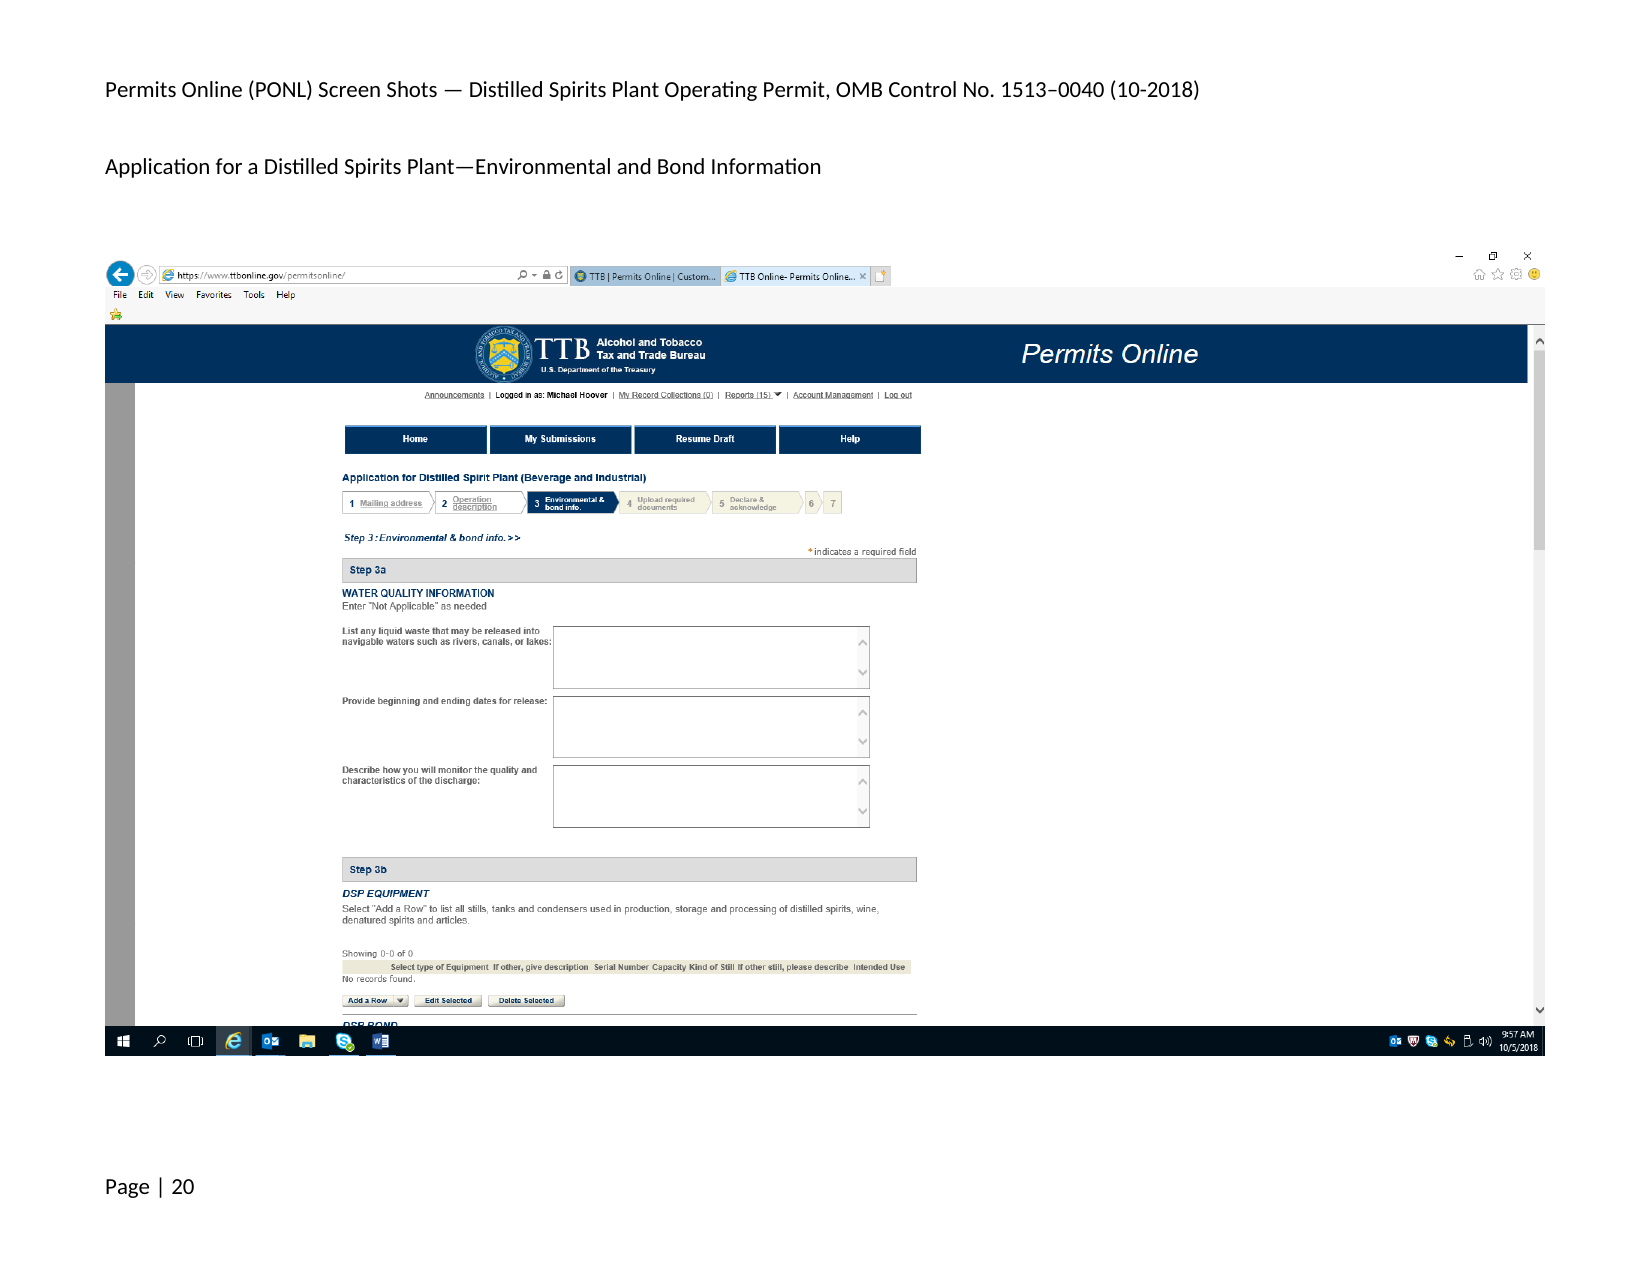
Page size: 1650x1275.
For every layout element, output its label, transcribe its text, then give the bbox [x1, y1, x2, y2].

picture [105, 245, 1545, 1056]
text Application for a Distilled Spirits Plant—Environmental and Bond Information [105, 152, 1545, 180]
